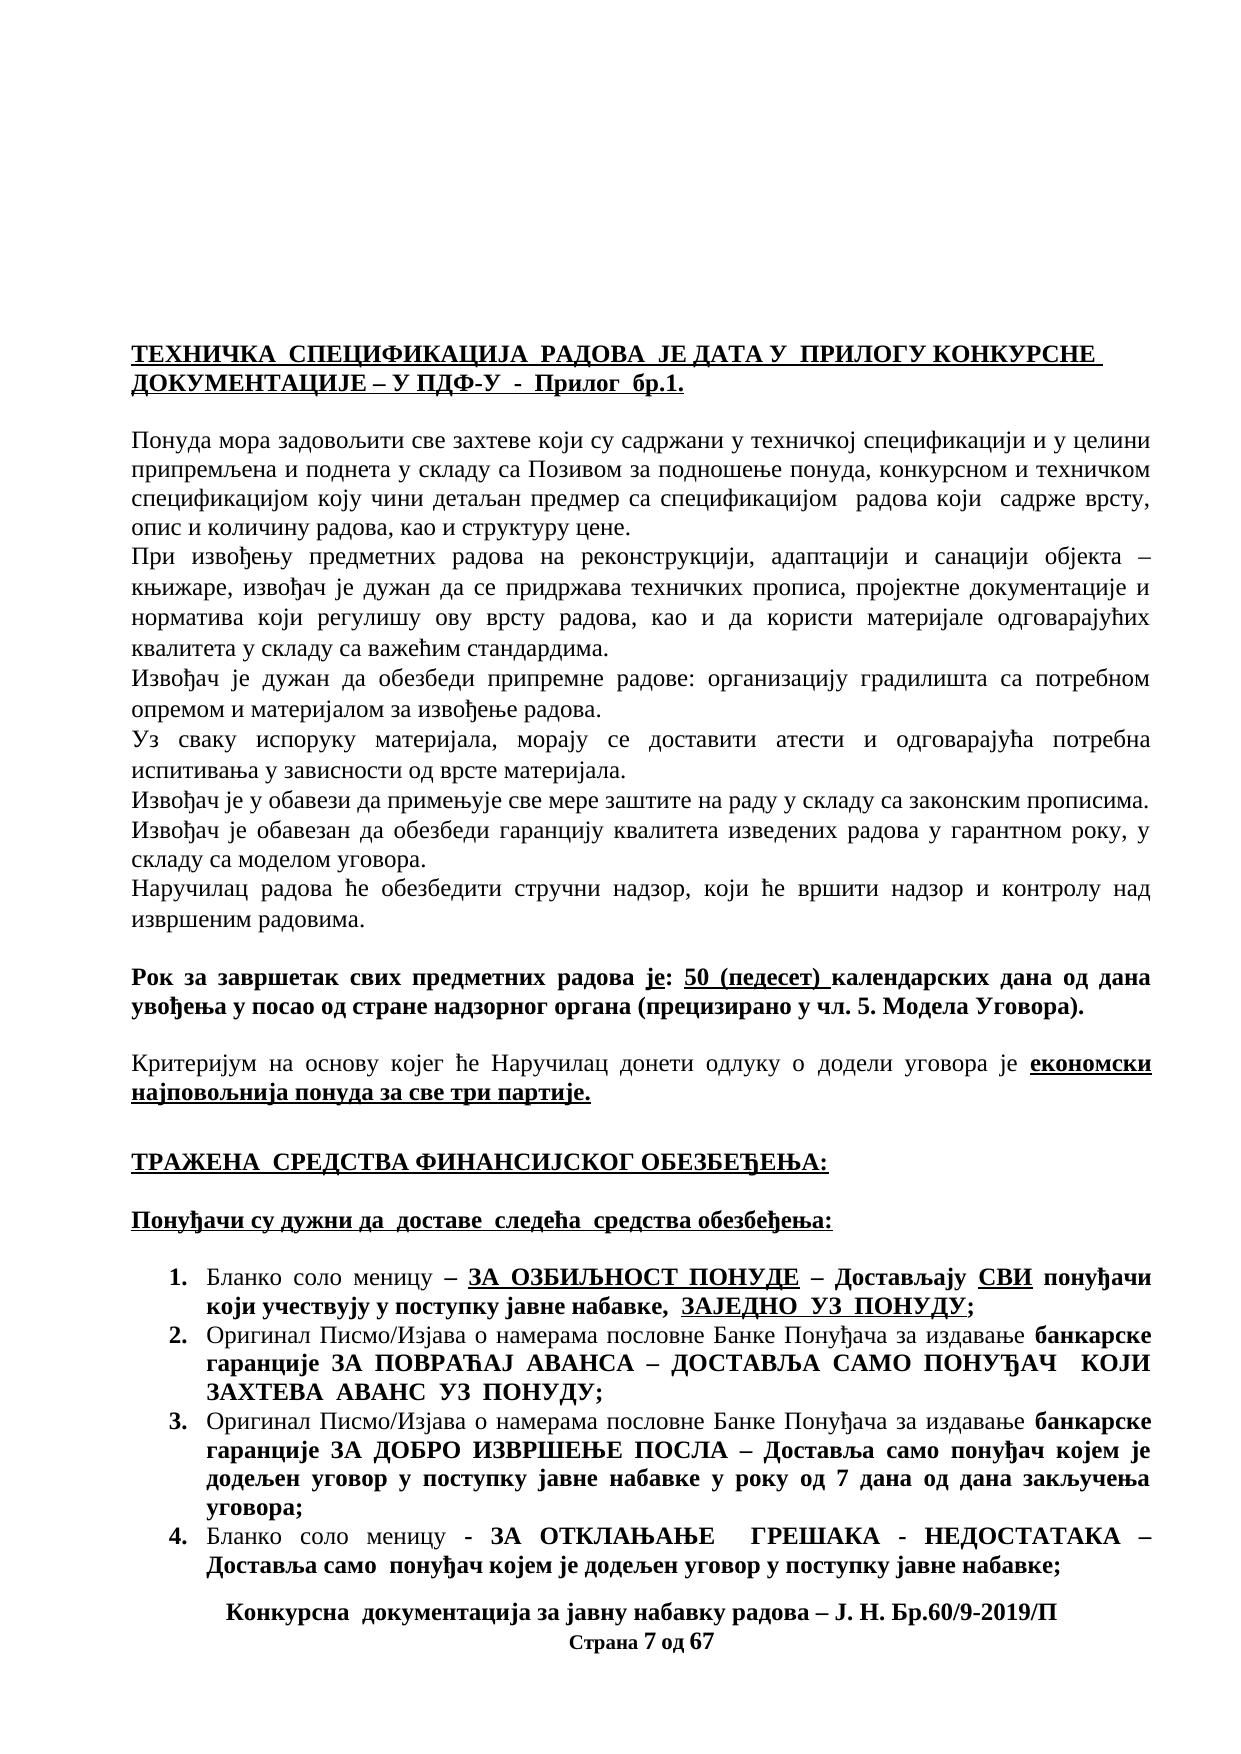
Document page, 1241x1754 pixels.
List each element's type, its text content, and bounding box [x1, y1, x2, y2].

text Понуђачи су дужни да доставе следећа средства обезбеђења: [131, 1205, 1152, 1233]
list Оригинал Писмо/Изјава о намерама пословне Банке Понуђача за издавање банкарске гаранције ЗА ПОВРАЋАЈ АВАНСА – ДОСТАВЉА САМО ПОНУЂАЧ КОЈИ ЗАХТЕВА АВАНС УЗ ПОНУДУ; [169, 1320, 1152, 1406]
text Извођач је обавезан да обезбеди гаранцију квалитета изведених радова у гарантном року, у складу са моделом уговора. [131, 815, 1152, 872]
text Понуда мора задовољити све захтеве који су садржани у техничкој спецификацији и у целини припремљена и поднета у складу са Позивом за подношење понуда, конкурсном и техничком спецификацијом коју чини детаљан предмер са спецификацијом радова који садрже врсту, опис и количину радова, као и структуру цене. [131, 425, 1152, 540]
text Рок за завршетак свих предметних радова je: 50 (педесет) календарских дана од дана увођења у посао од стране надзорног органа (прецизирано у чл. 5. Модела Уговора). [131, 962, 1152, 1020]
text Критеријум на основу којег ће Наручилац донети одлуку о додели уговора је економски најповољнија понуда за све три партије. [131, 1048, 1152, 1106]
text Извођач је дужан да обезбеди припремне радове: организацију градилишта са потребном опремом и материјалом за извођење радова. [131, 662, 1152, 723]
list Оригинал Писмо/Изјава о намерама пословне Банке Понуђача за издавање банкарске гаранције ЗА ДОБРО ИЗВРШЕЊЕ ПОСЛА – Доставља само понуђач којем је додељен уговор у поступку јавне набавке у року од 7 дана од дана закључења уговора; [169, 1406, 1152, 1521]
text Извођач је у обавези да примењује све мере заштите на раду у складу са законским прописима. [131, 784, 1152, 815]
text ТРАЖЕНА СРЕДСТВА ФИНАНСИЈСКОГ ОБЕЗБЕЂЕЊА: [131, 1147, 1152, 1176]
text При извођењу предметних радова на реконструкцији, адаптацији и санацији објекта – књижаре, извођач је дужан да се придржава техничких прописа, пројектне документације и норматива који регулишу ову врсту радова, као и да користи материјале одговарајућих квалитета у складу са важећим стандардима. [131, 540, 1152, 662]
text ТЕХНИЧКА СПЕЦИФИКАЦИЈА РАДОВА ЈЕ ДАТА У ПРИЛОГУ КОНКУРСНЕ ДОКУМЕНТАЦИЈЕ – У ПДФ-У - Прилог бр.1. [131, 339, 1152, 397]
list Бланко соло меницу - ЗА ОТКЛАЊАЊЕ ГРЕШАКА - НЕДОСТАТАКА – Доставља само понуђач којем је додељен уговор у поступку јавне набавке; [169, 1521, 1152, 1578]
list Бланко соло меницу – ЗА ОЗБИЉНОСТ ПОНУДЕ – Достављају СВИ понуђачи који учествују у поступку јавне набавке, ЗАЈЕДНО УЗ ПОНУДУ; [169, 1262, 1152, 1320]
text Уз сваку испоруку материјала, морају се доставити атести и одговарајућа потребна испитивања у зависности од врсте материјала. [131, 723, 1152, 784]
text Наручилац радова ће обезбедити стручни надзор, који ће вршити надзор и контролу над извршеним радовима. [131, 872, 1152, 933]
